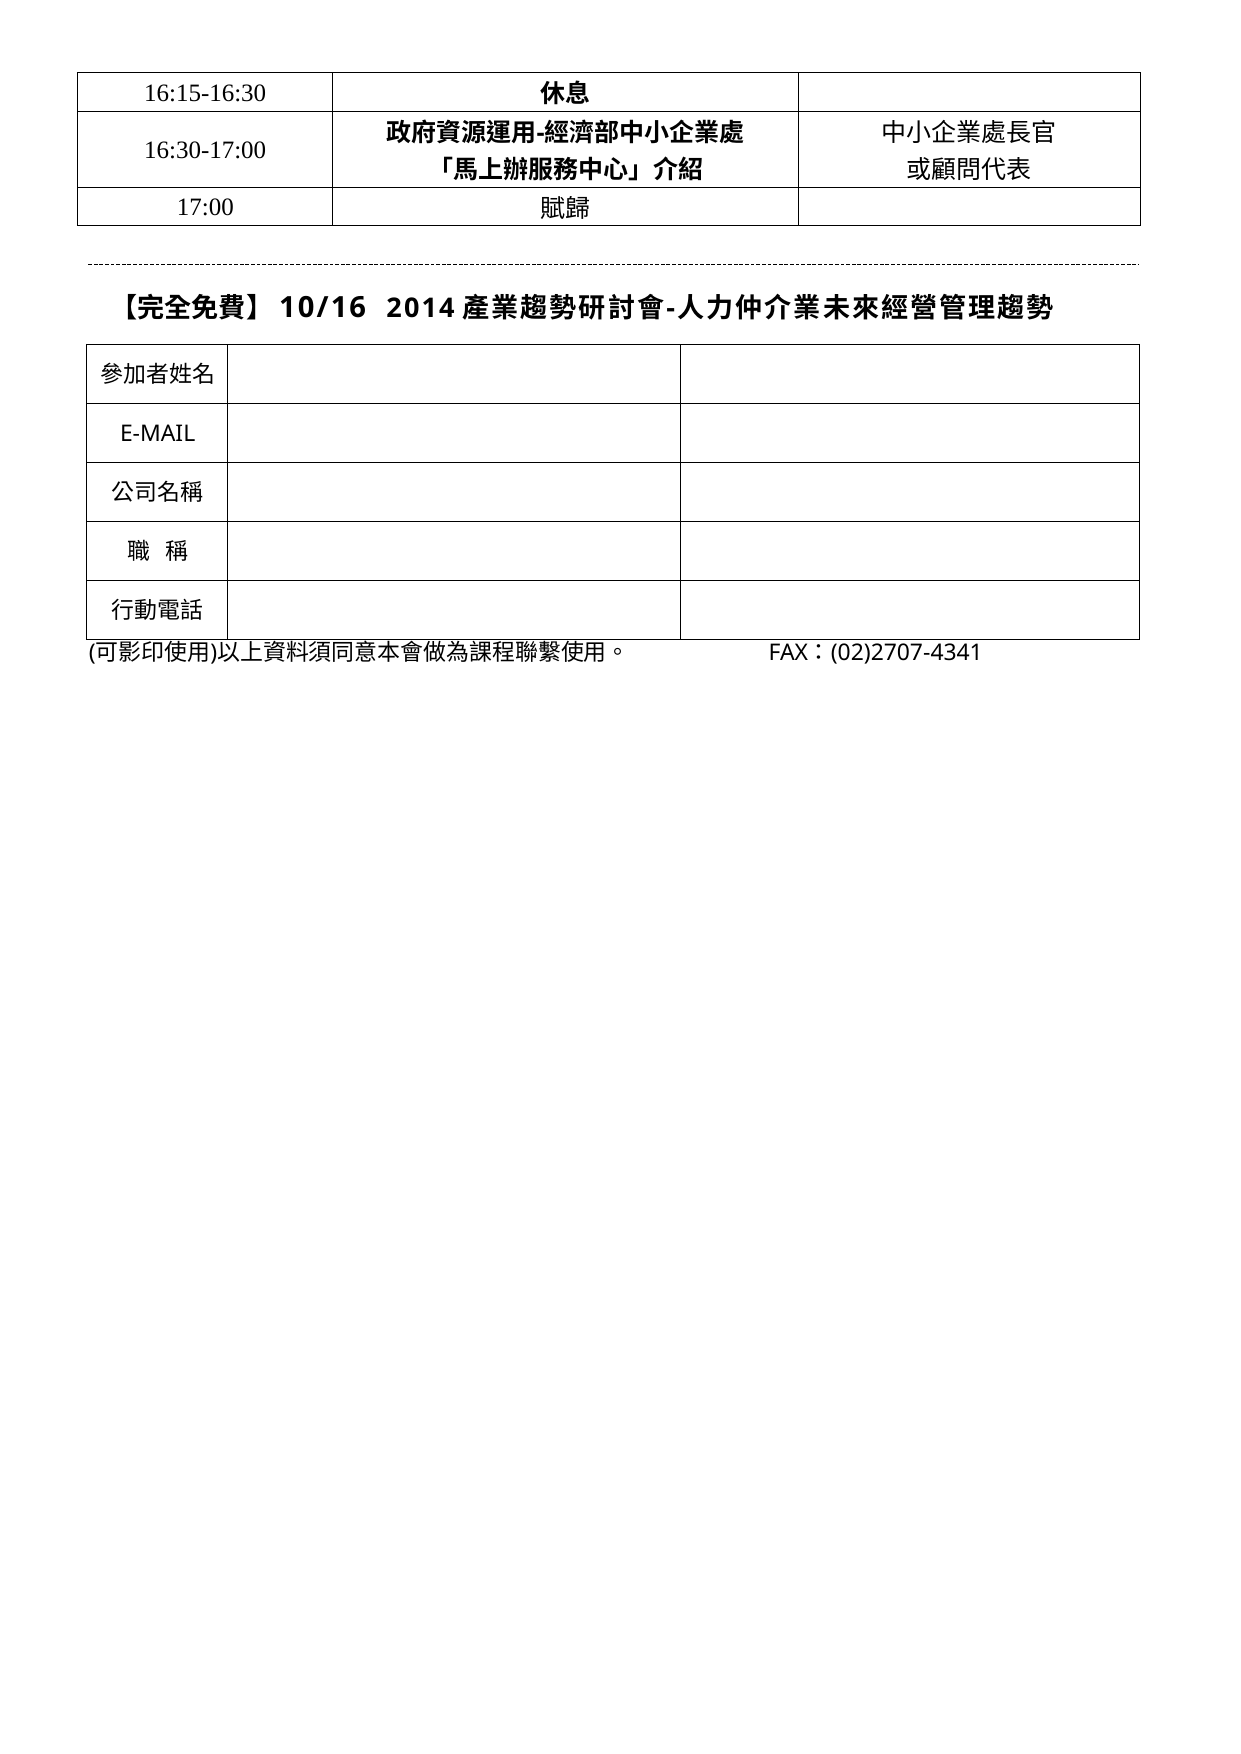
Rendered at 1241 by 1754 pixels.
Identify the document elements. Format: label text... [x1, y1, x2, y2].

table_cell 中小企業處長官 或顧問代表 [799, 112, 1140, 187]
table_cell 政府資源運用-經濟部中小企業處 「馬上辦服務中心」介紹 [333, 112, 798, 187]
table_cell [681, 404, 1139, 462]
table_cell 職 稱 [87, 522, 227, 580]
text 【完全免費】 10/16 2014產業趨勢研討會-人力仲介業未來經營管理趨勢 [89, 269, 1149, 344]
table_cell 16:15-16:30 [78, 73, 332, 111]
table_cell 16:30-17:00 [78, 112, 332, 187]
table_cell [228, 404, 680, 462]
table_cell [228, 581, 680, 639]
table_cell [228, 463, 680, 521]
table_cell [681, 581, 1139, 639]
table_header 參加者姓名 [87, 345, 227, 403]
table_cell [228, 522, 680, 580]
table_cell [681, 463, 1139, 521]
table_cell 17:00 [78, 188, 332, 225]
text (可影印使用)以上資料須同意本會做為課程聯繫使用。 FAX：(02)2707-4341 [89, 640, 1157, 665]
table_cell 行動電話 [87, 581, 227, 639]
table_cell 公司名稱 [87, 463, 227, 521]
table_header [681, 345, 1139, 403]
table_cell [799, 188, 1140, 225]
table_cell 賦歸 [333, 188, 798, 225]
table_cell [681, 522, 1139, 580]
table_cell E-MAIL [87, 404, 227, 462]
table_cell 休息 [333, 73, 798, 111]
table_header [228, 345, 680, 403]
table_cell [799, 73, 1140, 111]
